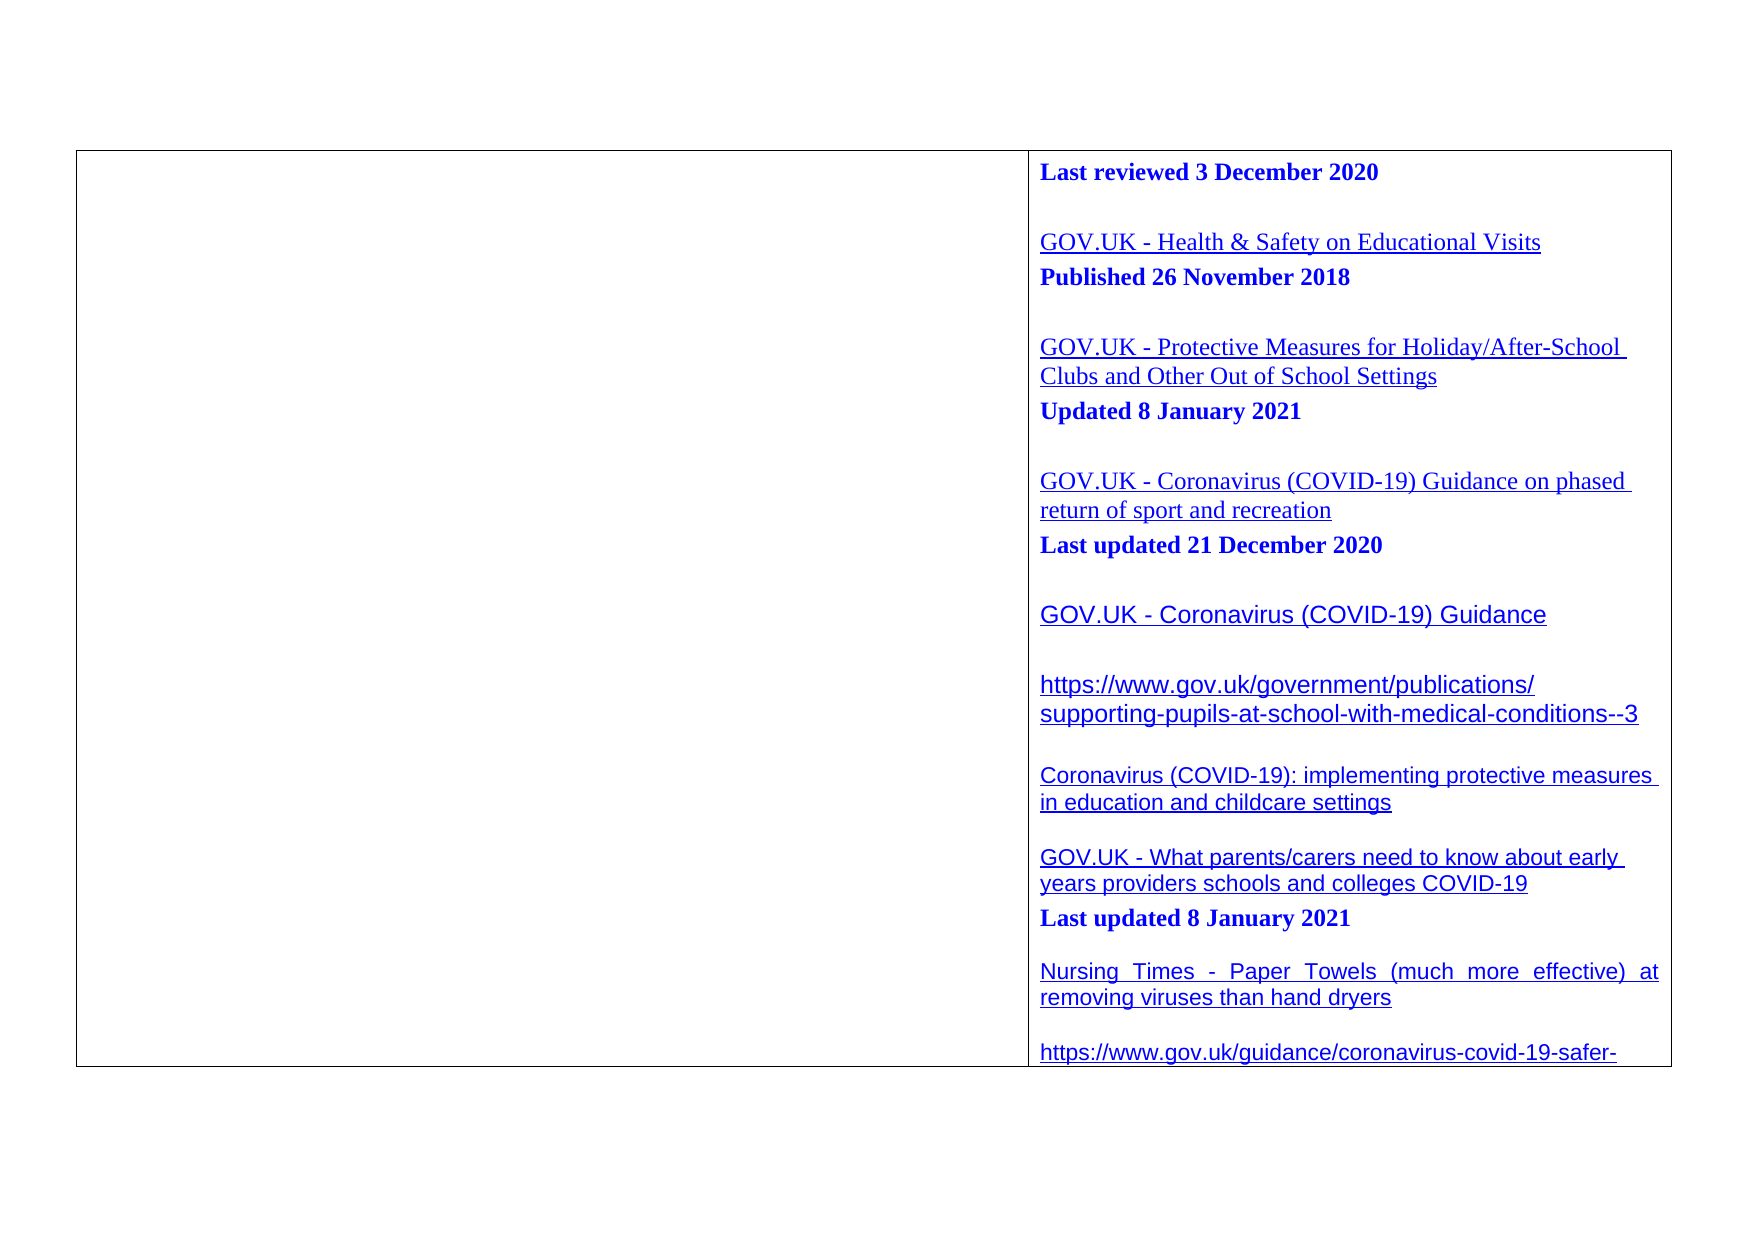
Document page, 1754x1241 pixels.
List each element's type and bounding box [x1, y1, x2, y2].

table_cell [77, 151, 1028, 1066]
